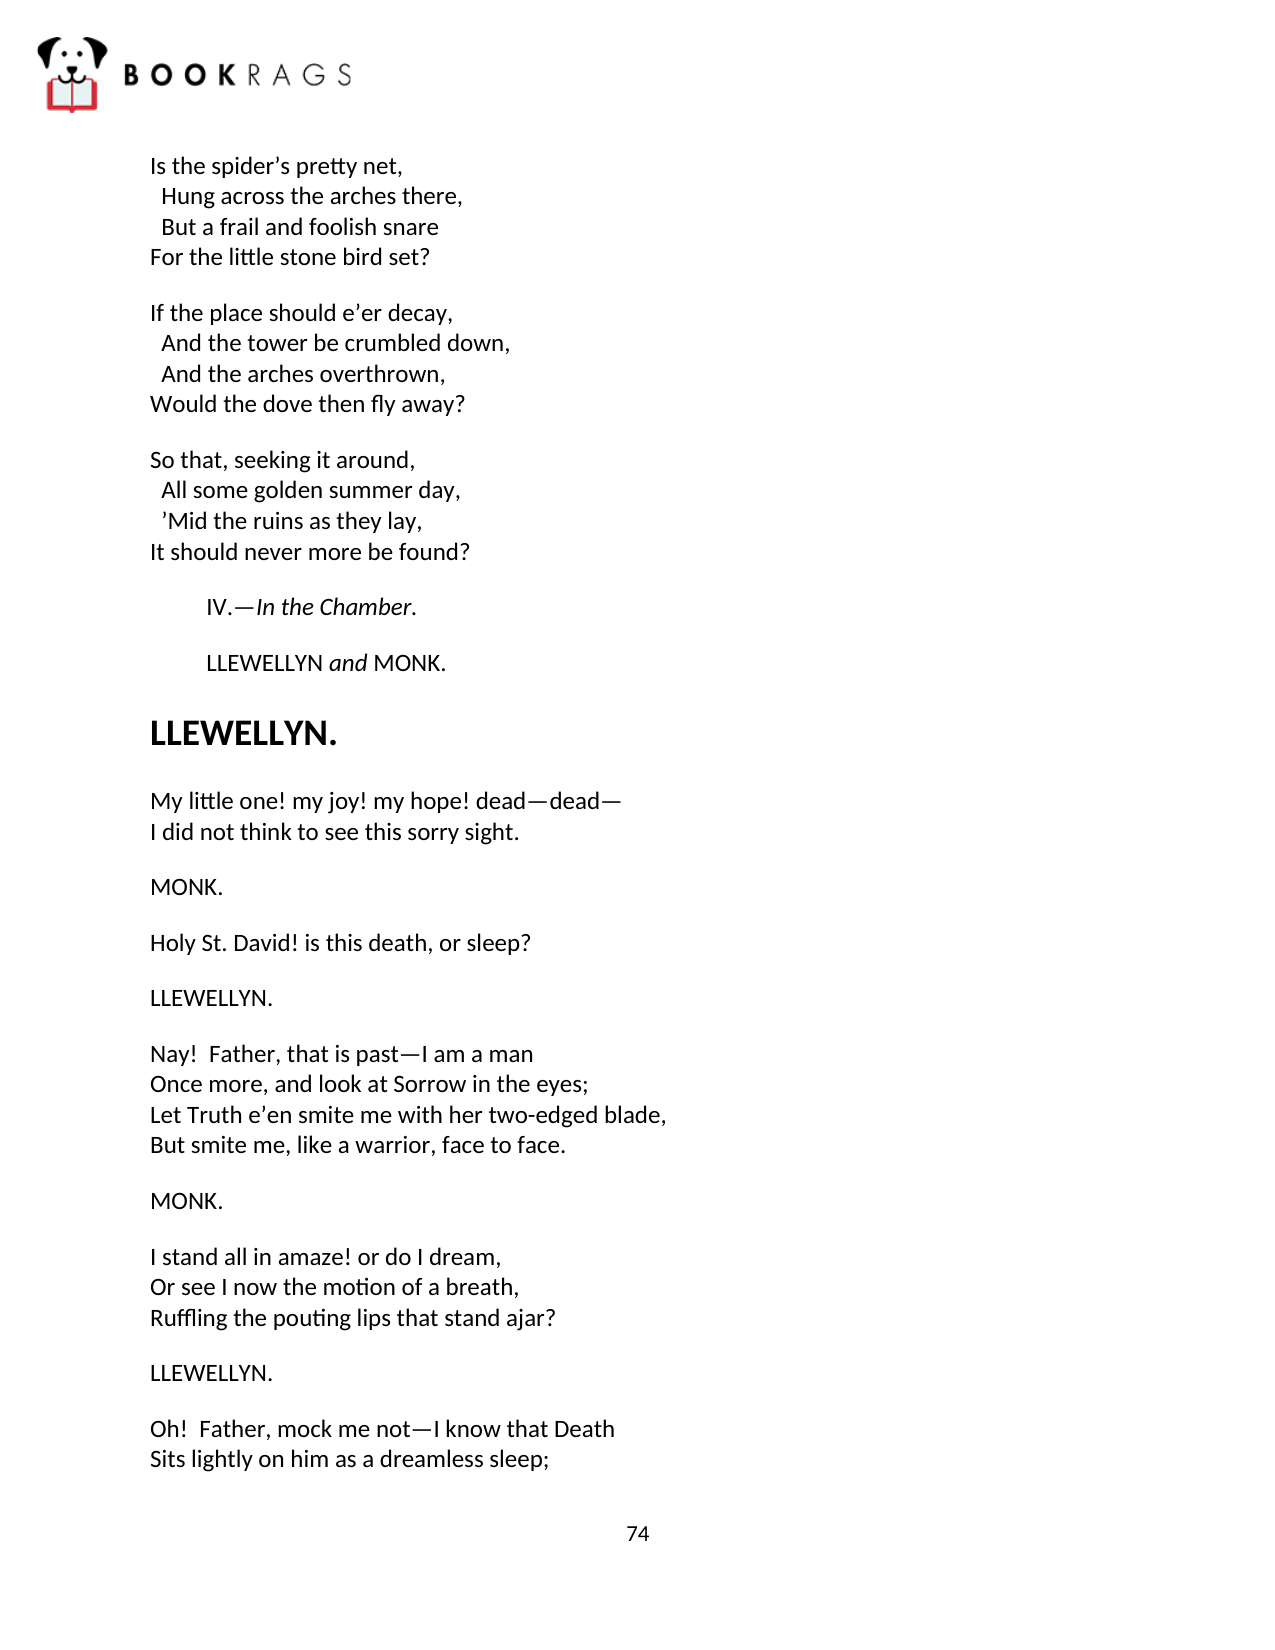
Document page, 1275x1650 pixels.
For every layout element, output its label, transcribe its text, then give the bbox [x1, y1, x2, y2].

text Is the spider’s pretty net, Hung across the arches there, But a frail and foolish snare For the little stone bird set? [150, 150, 1125, 272]
text LLEWELLYN. [150, 708, 1125, 754]
picture [37, 37, 351, 113]
text MONK. [150, 1185, 1125, 1216]
text Nay! Father, that is past—­I am a man Once more, and look at Sorrow in the eyes; Let Truth e’en smite me with her two-edged blade, But smite me, like a warrior, face to face. [150, 1038, 1125, 1160]
text LLEWELLYN. [150, 982, 1125, 1013]
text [150, 1413, 1125, 1474]
text I stand all in amaze! or do I dream, Or see I now the motion of a breath, Ruffling the pouting lips that stand ajar? [150, 1241, 1125, 1332]
text IV.—­In the Chamber. [150, 591, 1125, 622]
text Holy St. David! is this death, or sleep? [150, 927, 1125, 957]
text My little one! my joy! my hope! dead—­dead—­ I did not think to see this sorry sight. [150, 785, 1125, 846]
text So that, seeking it around, All some golden summer day, ’Mid the ruins as they lay, It should never more be found? [150, 444, 1125, 566]
text MONK. [150, 871, 1125, 902]
text LLEWELLYN. [150, 1357, 1125, 1388]
text If the place should e’er decay, And the tower be crumbled down, And the arches overthrown, Would the dove then fly away? [150, 297, 1125, 419]
text LLEWELLYN and MONK. [150, 647, 1125, 677]
